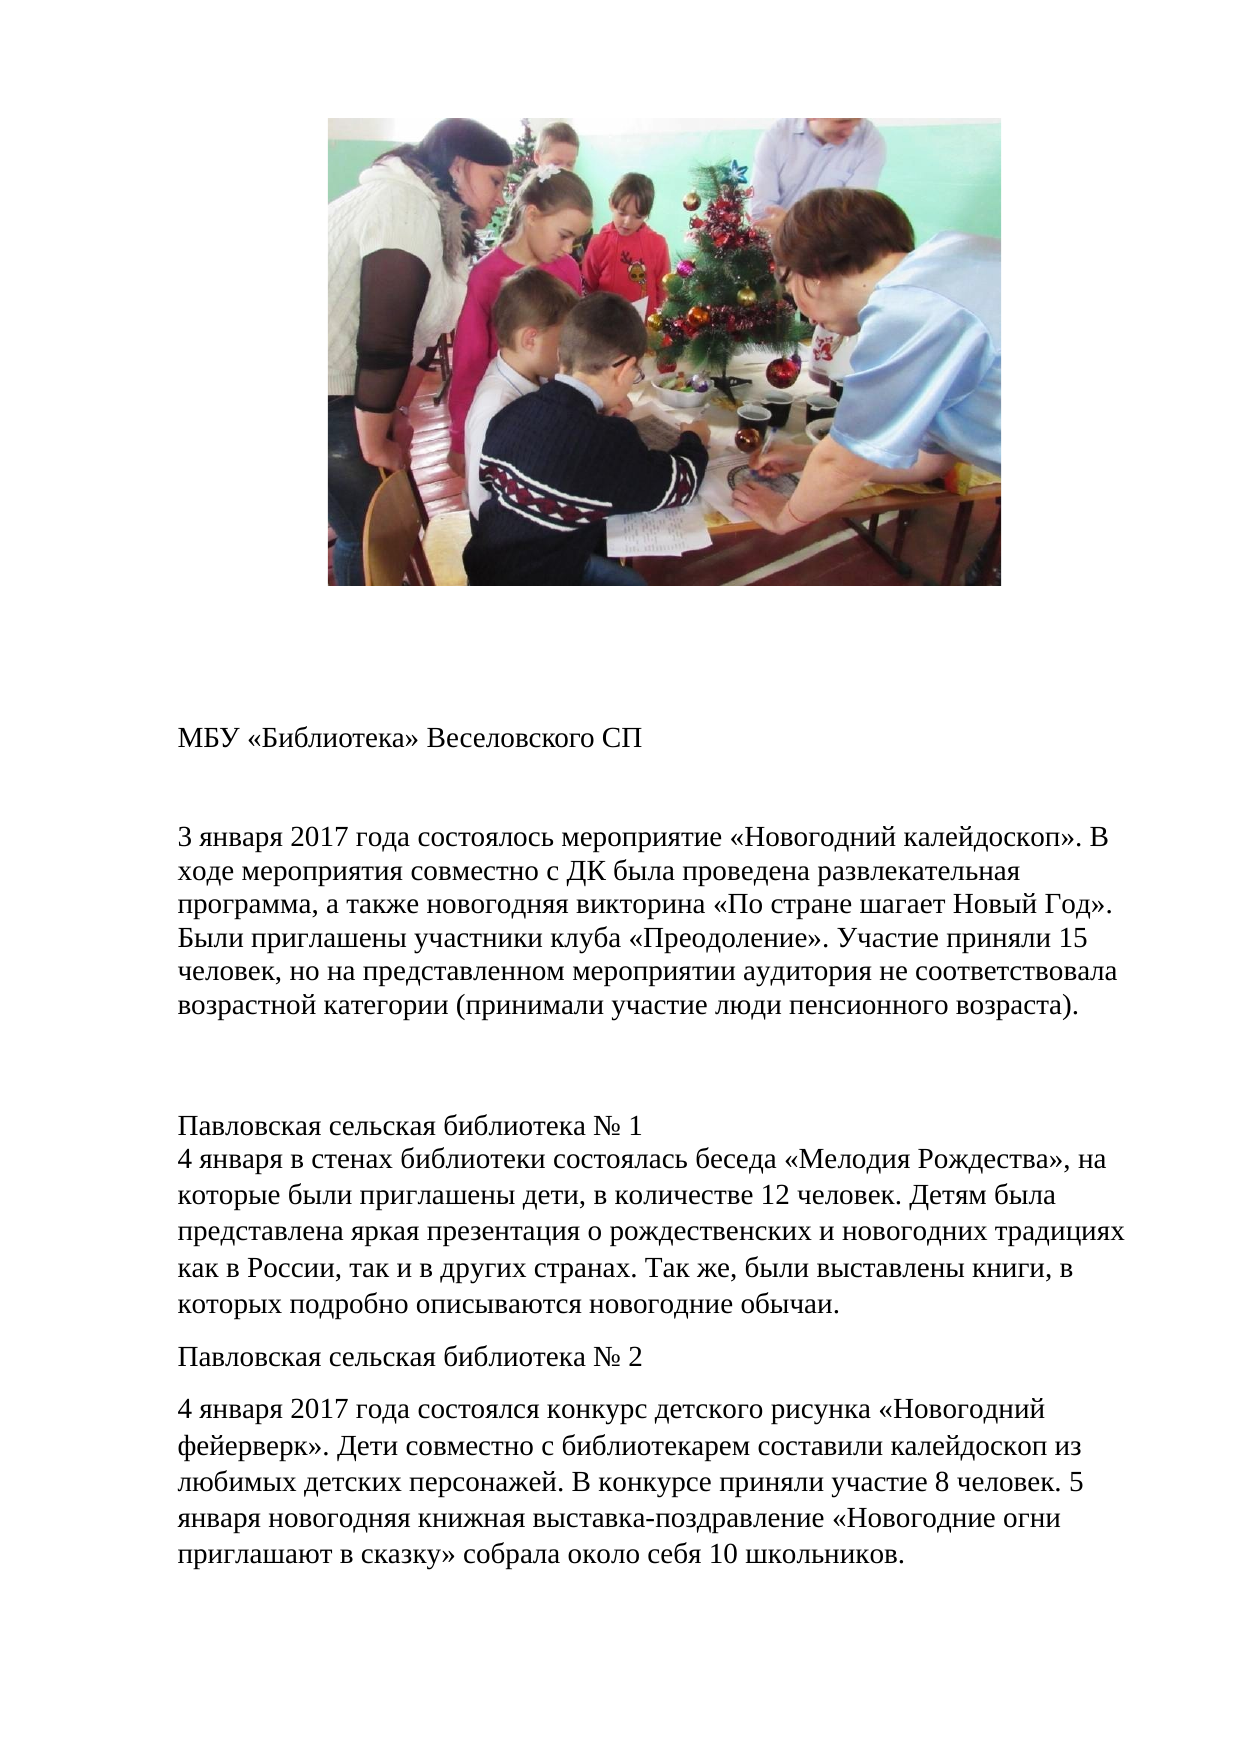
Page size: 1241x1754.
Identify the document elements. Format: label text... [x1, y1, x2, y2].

text 3 января 2017 года состоялось мероприятие «Новогодний калейдоскоп». В ходе мероприятия совместно с ДК была проведена развлекательная программа, а также новогодняя викторина «По стране шагает Новый Год». Были приглашены участники клуба «Преодоление». Участие приняли 15 человек, но на представленном мероприятии аудитория не соответствовала возрастной категории (принимали участие люди пенсионного возраста). [177, 819, 1152, 1021]
text 4 января в стенах библиотеки состоялась беседа «Мелодия Рождества», на которые были приглашены дети, в количестве 12 человек. Детям была представлена яркая презентация о рождественских и новогодних традициях как в России, так и в других странах. Так же, были выставлены книги, в которых подробно описываются новогодние обычаи. [177, 1141, 1152, 1319]
text Павловская сельская библиотека № 2 [177, 1339, 1152, 1372]
text Павловская сельская библиотека № 1 [177, 1108, 1152, 1141]
text 4 января 2017 года состоялся конкурс детского рисунка «Новогодний фейерверк». Дети совместно с библиотекарем составили калейдоскоп из любимых детских персонажей. В конкурсе приняли участие 8 человек. 5 января новогодняя книжная выставка-поздравление «Новогодние огни приглашают в сказку» собрала около себя 10 школьников. [177, 1391, 1152, 1569]
text МБУ «Библиотека» Веселовского СП [177, 720, 1152, 754]
picture [327, 118, 1002, 586]
